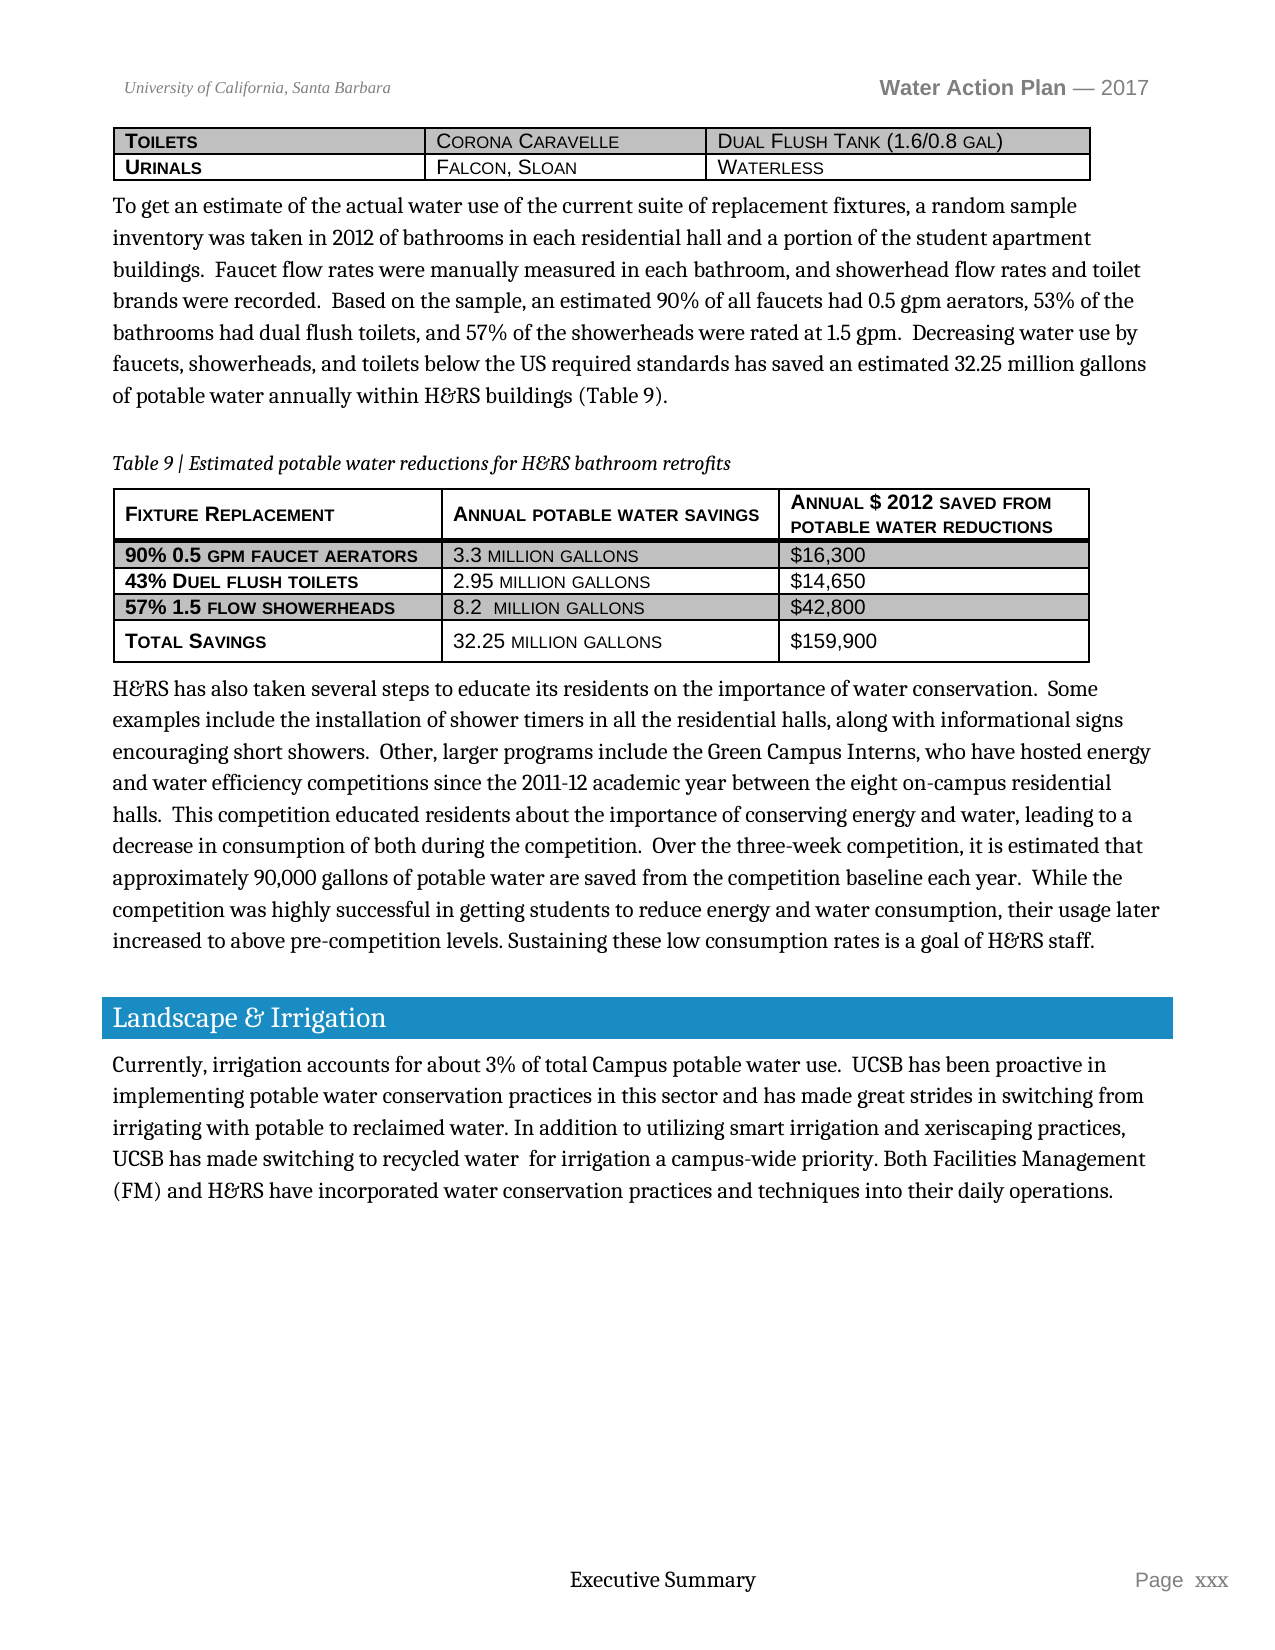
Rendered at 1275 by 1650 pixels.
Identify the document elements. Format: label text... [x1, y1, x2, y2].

table_cell 90% 0.5 gpm faucet aerators [115, 543, 441, 567]
subtitle Landscape & Irrigation [104, 999, 1171, 1037]
table_cell Waterless [707, 155, 1089, 179]
text Table 9 | Estimated potable water reductions for H&RS bathroom retrofits [112, 452, 1162, 476]
table_cell $42,800 [780, 595, 1088, 619]
table_cell 57% 1.5 flow showerheads [115, 595, 441, 619]
text Currently, irrigation accounts for about 3% of total Campus potable water use. UCSB has been proactive in implementing potable water conservation practices in this sector and has made great strides in switching from irrigating with potable to reclaimed water. In addition to utilizing smart irrigation and xeriscaping practices, UCSB has made switching to recycled water for irrigation a campus-wide priority. Both Facilities Management (FM) and H&RS have incorporated water conservation practices and techniques into their daily operations. [112, 1051, 1162, 1204]
table_cell 2.95 million gallons [443, 569, 778, 593]
table_cell $14,650 [780, 569, 1088, 593]
table_cell 3.3 million gallons [443, 543, 778, 567]
table_cell Dual Flush Tank (1.6/0.8 gal) [707, 129, 1089, 153]
table_cell Toilets [115, 129, 424, 153]
table_header Annual $ 2012 saved from potable water reductions [780, 490, 1088, 538]
table_cell 32.25 million gallons [443, 621, 778, 661]
text H&RS has also taken several steps to educate its residents on the importance of water conservation. Some examples include the installation of shower timers in all the residential halls, along with informational signs encouraging short showers. Other, larger programs include the Green Campus Interns, who have hosted energy and water efficiency competitions since the 2011-12 academic year between the eight on-campus residential halls. This competition educated residents about the importance of conserving energy and water, leading to a decrease in consumption of both during the competition. Over the three-week competition, it is estimated that approximately 90,000 gallons of potable water are saved from the competition baseline each year. While the competition was highly successful in getting students to reduce energy and water consumption, their usage later increased to above pre-competition levels. Sustaining these low consumption rates is a goal of H&RS staff. [112, 675, 1162, 954]
table_header Fixture Replacement [115, 490, 441, 538]
table_cell 43% Duel flush toilets [115, 569, 441, 593]
table_cell 8.2 million gallons [443, 595, 778, 619]
table_cell Corona Caravelle [426, 129, 705, 153]
table_cell $16,300 [780, 543, 1088, 567]
table_cell Urinals [115, 155, 424, 179]
table_cell Falcon, Sloan [426, 155, 705, 179]
table_cell Total Savings [115, 621, 441, 661]
table_cell $159,900 [780, 621, 1088, 661]
text To get an estimate of the actual water use of the current suite of replacement fixtures, a random sample inventory was taken in 2012 of bathrooms in each residential hall and a portion of the student apartment buildings. Faucet flow rates were manually measured in each bathroom, and showerhead flow rates and toilet brands were recorded. Based on the sample, an estimated 90% of all faucets had 0.5 gpm aerators, 53% of the bathrooms had dual flush toilets, and 57% of the showerheads were rated at 1.5 gpm. Decreasing water use by faucets, showerheads, and toilets below the US required standards has saved an estimated 32.25 million gallons of potable water annually within H&RS buildings (Table 9). [112, 193, 1162, 409]
table_header Annual potable water savings [443, 490, 778, 538]
